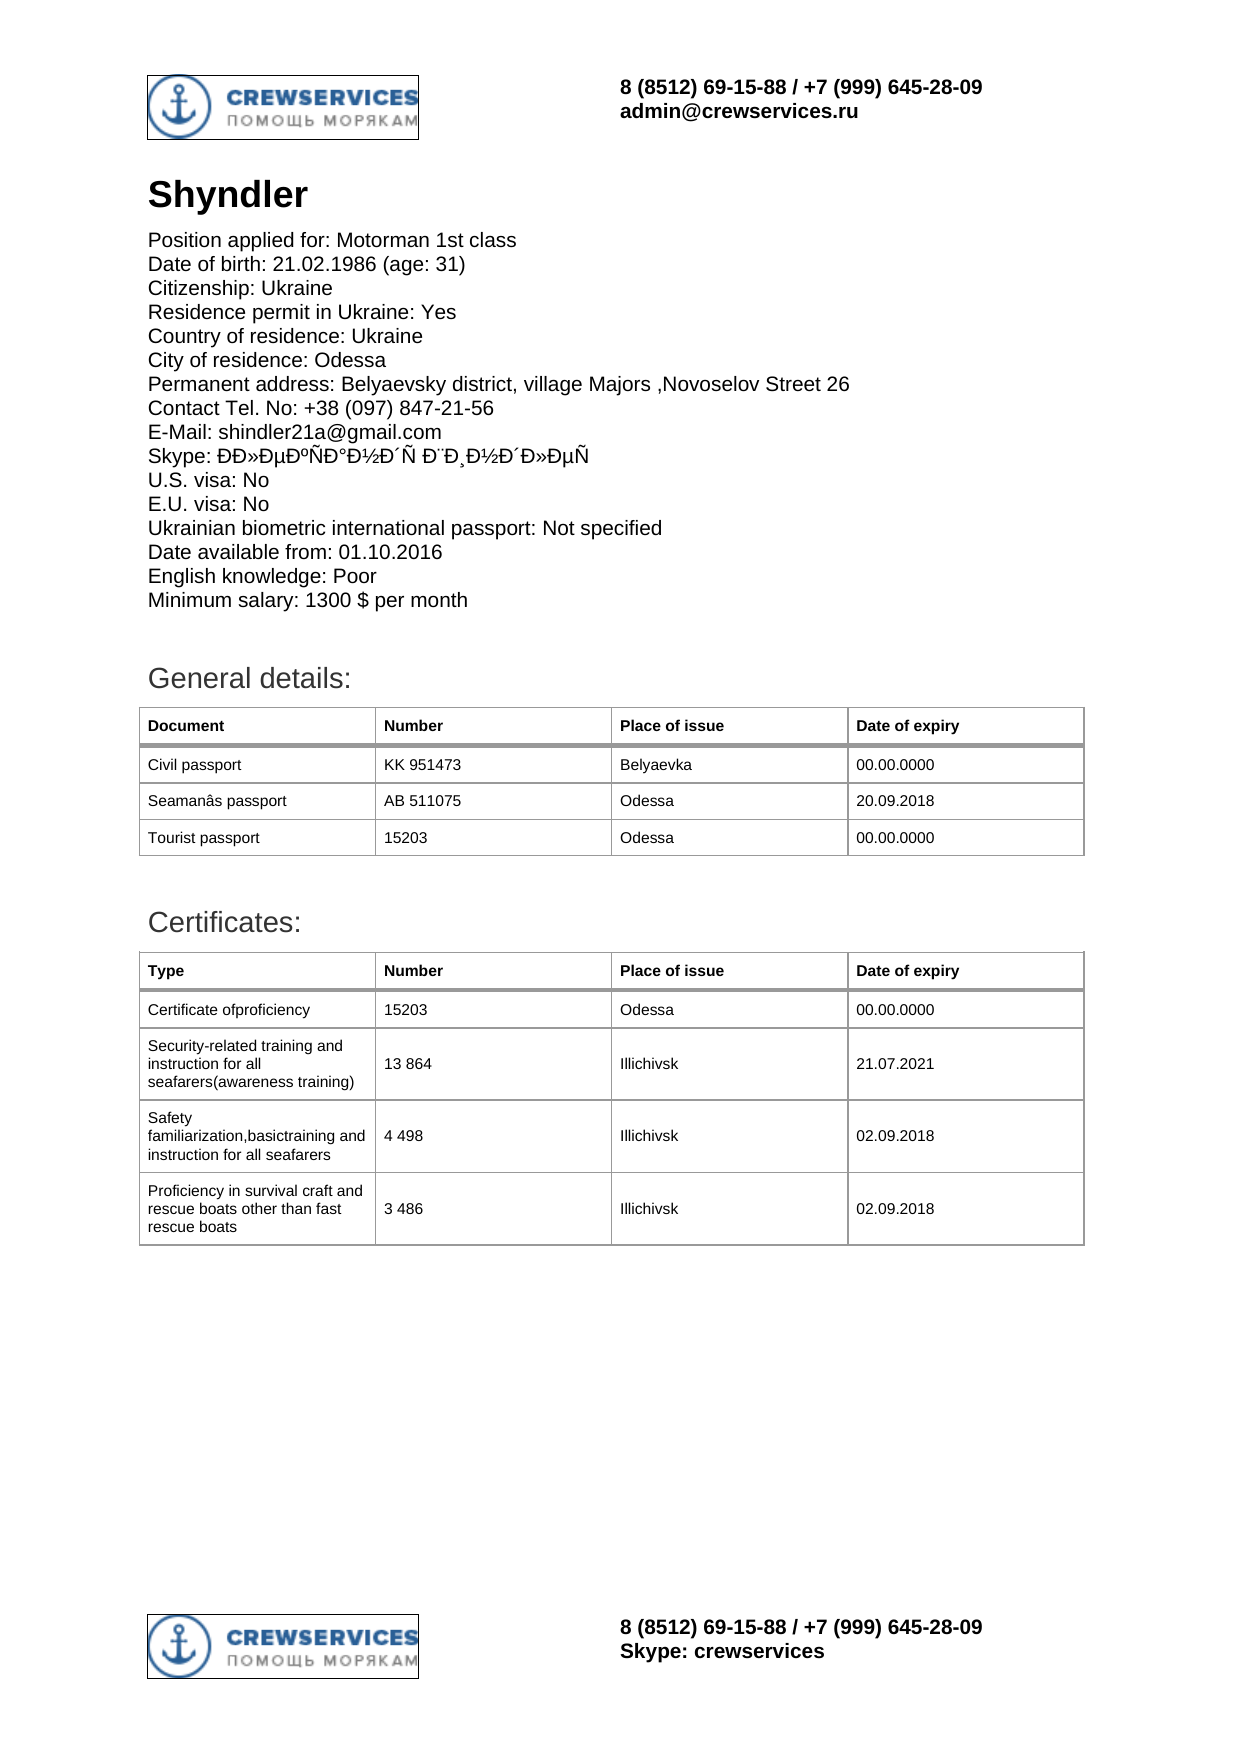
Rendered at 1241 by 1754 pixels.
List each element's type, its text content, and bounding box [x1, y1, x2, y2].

table_cell Safety familiarization,basictraining and instruction for all seafarers [140, 1101, 375, 1172]
subtitle Shyndler [148, 173, 1092, 216]
table_cell Civil passport [140, 748, 375, 782]
table_header Place of issue [612, 708, 847, 743]
table_cell 3 486 [376, 1173, 611, 1244]
table_cell 20.09.2018 [849, 784, 1083, 818]
table_cell 00.00.0000 [849, 820, 1083, 855]
table_cell 13 864 [376, 1029, 611, 1099]
table_cell Odessa [612, 784, 847, 818]
table_cell Illichivsk [612, 1101, 847, 1172]
table_cell Illichivsk [612, 1029, 847, 1099]
table_cell 02.09.2018 [849, 1173, 1083, 1244]
picture [148, 76, 418, 139]
table_cell 4 498 [376, 1101, 611, 1172]
subtitle General details: [148, 661, 1092, 694]
table_cell 21.07.2021 [849, 1029, 1083, 1099]
table_header Place of issue [612, 953, 847, 988]
table_header Number [376, 953, 611, 988]
table_header Type [140, 953, 375, 988]
table_header Document [140, 708, 375, 743]
table_header Number [376, 708, 611, 743]
table_cell 02.09.2018 [849, 1101, 1083, 1172]
table_header Position applied for: Motorman 1st class Date of birth: 21.02.1986 (age: 31) Citizenship: Ukraine Residence permit in Ukraine: Yes Country of residence: Ukraine City of residence: Odessa Permanent address: Belyaevsky district, village Majors ,Novoselov Street 26 Contact Tel. No: +38 (097) 847-21-56 E-Mail: shindler21a@gmail.com Skype: ÐÐ»ÐµÐºÑÐ°Ð½Ð´Ñ Ð¨Ð¸Ð½Ð´Ð»ÐµÑ U.S. visa: No E.U. visa: No Ukrainian biometric international passport: Not specified Date available from: 01.10.2016 English knowledge: Poor Minimum salary: 1300 $ per month [136, 228, 1081, 612]
table_cell 15203 [376, 992, 611, 1027]
table_cell Seamanâs passport [140, 784, 375, 818]
table_cell Odessa [612, 820, 847, 855]
table_cell 00.00.0000 [849, 748, 1083, 782]
table_cell Proficiency in survival craft and rescue boats other than fast rescue boats [140, 1173, 375, 1244]
table_cell 00.00.0000 [849, 992, 1083, 1027]
table_header Date of expiry [849, 953, 1083, 988]
table_cell Tourist passport [140, 820, 375, 855]
picture [148, 1615, 418, 1678]
table_cell Certificate ofproficiency [140, 992, 375, 1027]
table_cell Belyaevka [612, 748, 847, 782]
table_header Date of expiry [849, 708, 1083, 743]
table_cell 15203 [376, 820, 611, 855]
subtitle Certificates: [148, 905, 1092, 939]
table_cell Odessa [612, 992, 847, 1027]
table_cell Illichivsk [612, 1173, 847, 1244]
table_cell AB 511075 [376, 784, 611, 818]
table_cell KK 951473 [376, 748, 611, 782]
table_cell Security-related training and instruction for all seafarers(awareness training) [140, 1029, 375, 1099]
